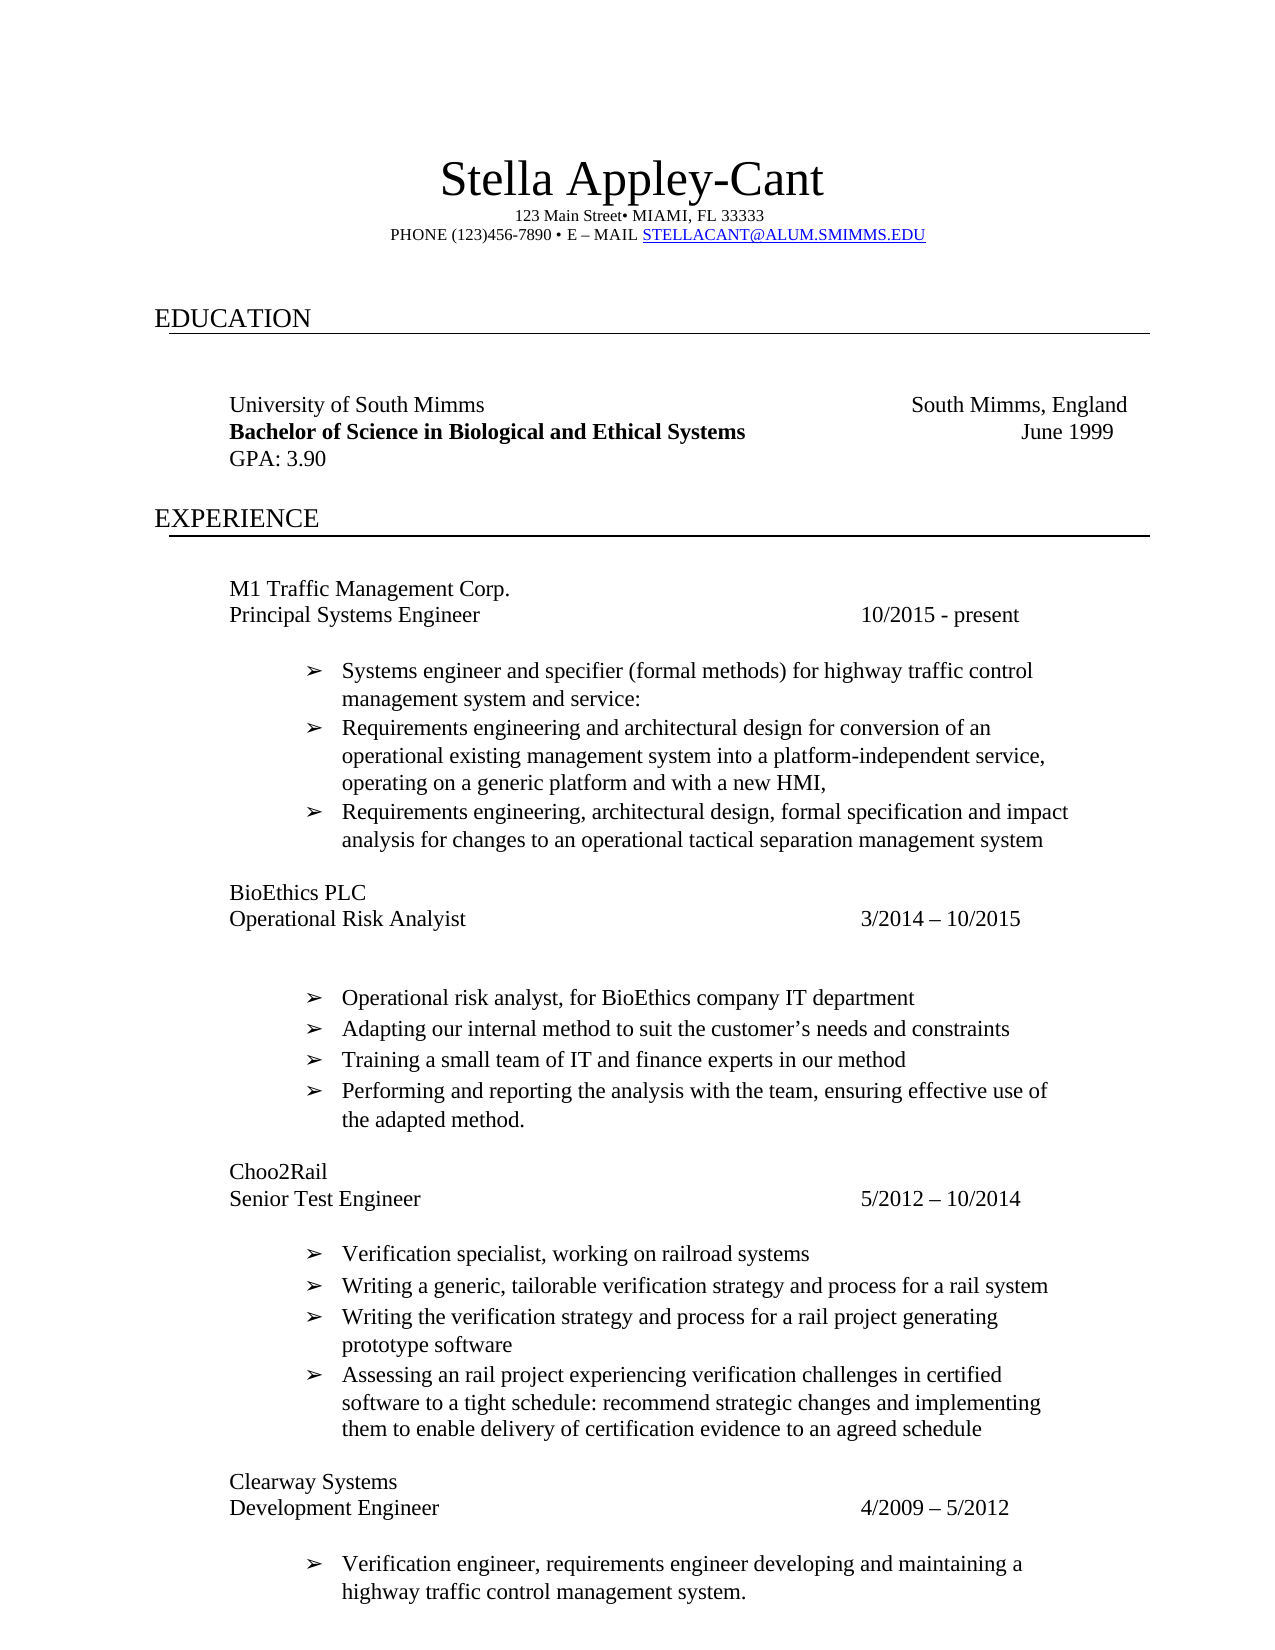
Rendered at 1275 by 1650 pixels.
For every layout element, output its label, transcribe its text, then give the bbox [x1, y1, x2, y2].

list Operational risk analyst, for BioEthics company IT department [304, 981, 1079, 1012]
text Clearway Systems [229, 1468, 1118, 1494]
subtitle Stella Appley-Cant [382, 149, 1129, 206]
text Senior Test Engineer 5/2012 – 10/2014 [229, 1185, 1118, 1211]
text University of South Mimms South Mimms, England [229, 391, 1129, 418]
subtitle EXPERIENCE [154, 502, 1129, 533]
list Verification specialist, working on railroad systems [304, 1237, 1079, 1269]
list Writing a generic, tailorable verification strategy and process for a rail system [304, 1269, 1079, 1300]
list Systems engineer and specifier (formal methods) for highway traffic control management system and service: [304, 653, 1079, 711]
list Adapting our internal method to suit the customer’s needs and constraints [304, 1012, 1079, 1043]
text Operational Risk Analyist 3/2014 – 10/2015 [229, 905, 1118, 932]
list Assessing an rail project experiencing verification challenges in certified software to a tight schedule: recommend strategic changes and implementing them to enable delivery of certification evidence to an agreed schedule [304, 1357, 1079, 1441]
list Requirements engineering, architectural design, formal specification and impact analysis for changes to an operational tactical separation management system [304, 795, 1079, 853]
list Requirements engineering and architectural design for conversion of an operational existing management system into a platform-independent service, operating on a generic platform and with a new HMI, [304, 711, 1079, 795]
text 123 Main Street• MIAMI, FL 33333 [502, 207, 1129, 226]
text Choo2Rail [229, 1158, 1079, 1185]
list Performing and reporting the analysis with the team, ensuring effective use of the adapted method. [304, 1074, 1079, 1132]
text BioEthics PLC [229, 879, 1118, 905]
text Principal Systems Engineer 10/2015 - present [229, 601, 1118, 627]
list Verification engineer, requirements engineer developing and maintaining a highway traffic control management system. [304, 1547, 1079, 1604]
list Training a small team of IT and finance experts in our method [304, 1043, 1079, 1074]
list Writing the verification strategy and process for a rail project generating prototype software [304, 1300, 1079, 1357]
text M1 Traffic Management Corp. [229, 574, 1118, 601]
text Development Engineer 4/2009 – 5/2012 [229, 1494, 1118, 1521]
text PHONE (123)456-7890 • E – MAIL STELLACANT@ALUM.SMIMMS.EDU [390, 226, 1129, 245]
subtitle EDUCATION [154, 302, 1129, 333]
text Bachelor of Science in Biological and Ethical Systems June 1999 [229, 418, 1115, 444]
text GPA: 3.90 [229, 445, 1115, 471]
